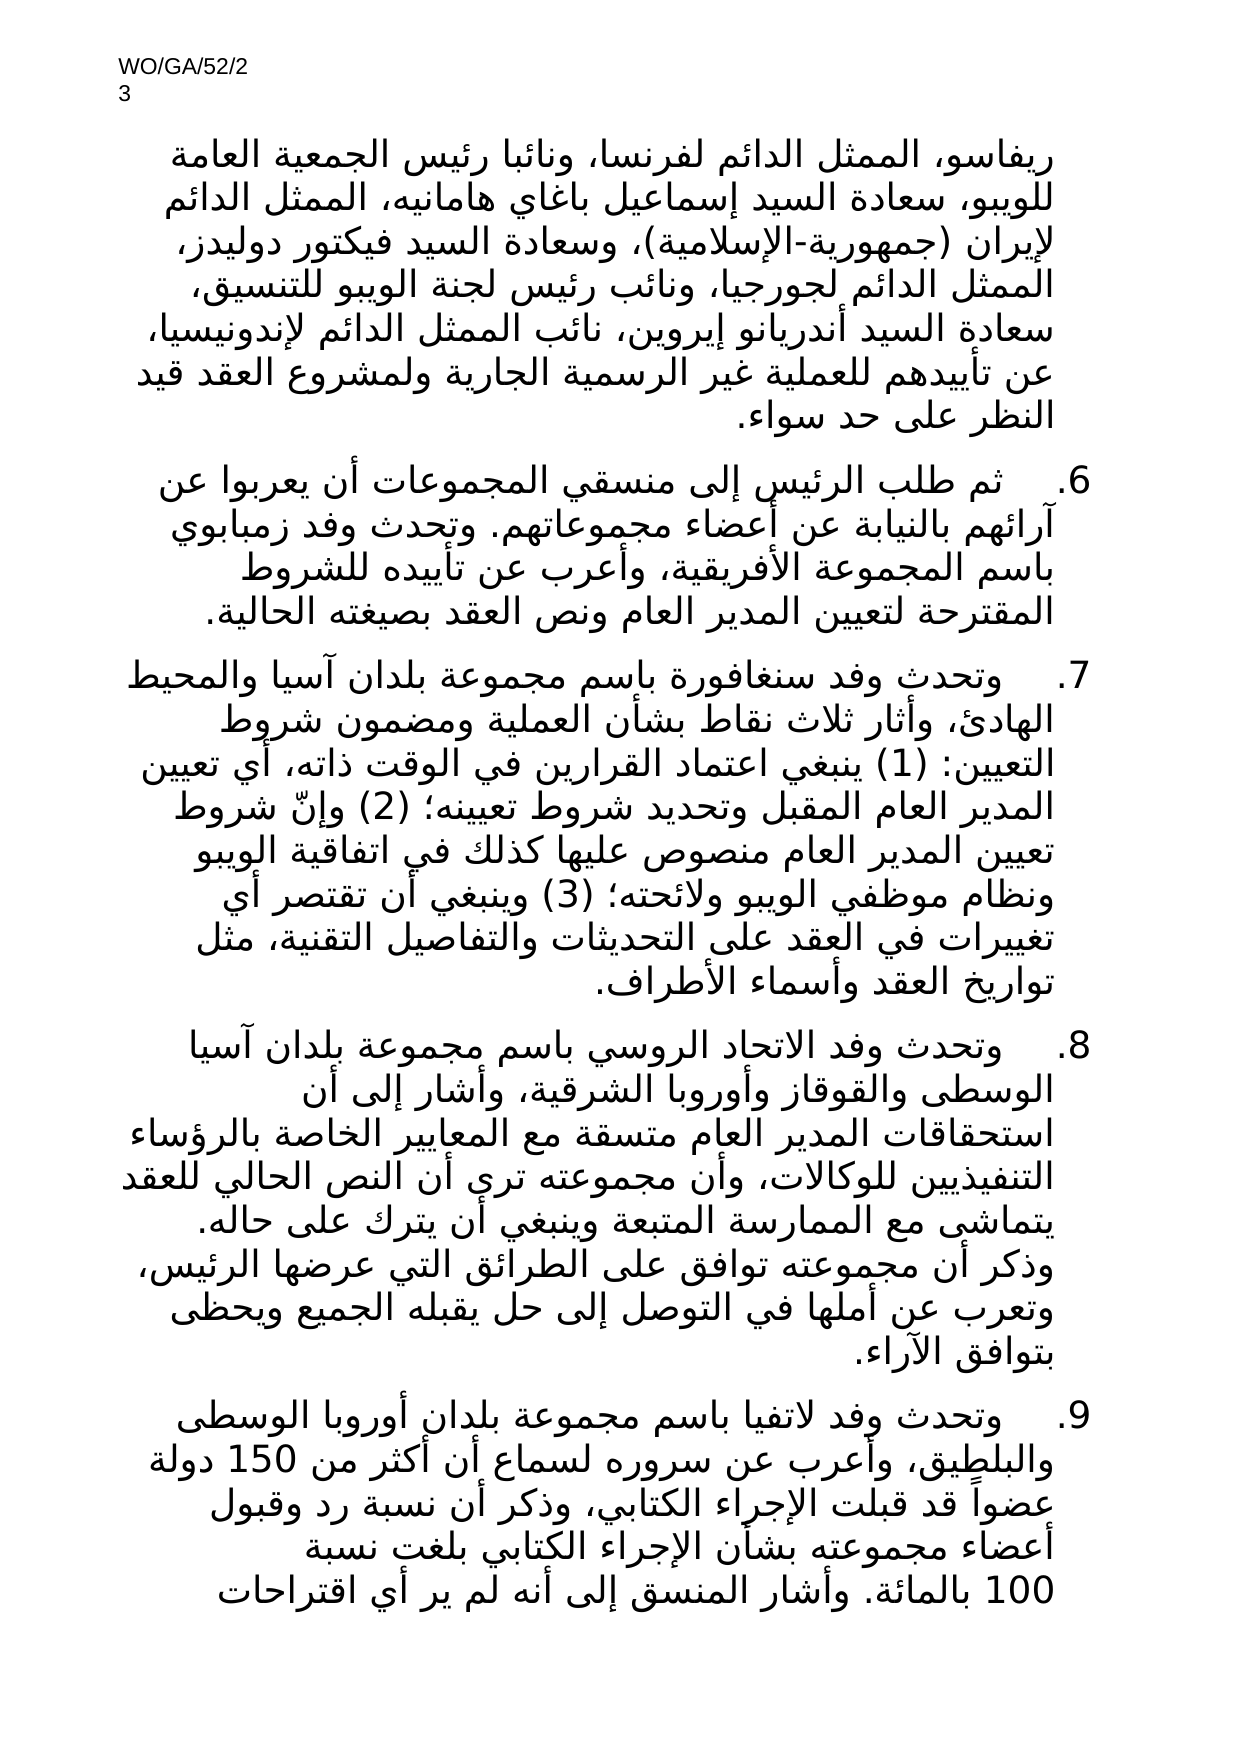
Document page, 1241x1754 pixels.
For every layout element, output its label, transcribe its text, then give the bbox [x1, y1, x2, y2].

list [118, 1394, 1056, 1612]
list ثم طلب الرئيس إلى منسقي المجموعات أن يعربوا عن آرائهم بالنيابة عن أعضاء مجموعاتهم. وتحدث وفد زمبابوي باسم المجموعة الأفريقية، وأعرب عن تأييده للشروط المقترحة لتعيين المدير العام ونص العقد بصيغته الحالية. [118, 458, 1056, 633]
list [118, 132, 1056, 438]
list وتحدث وفد سنغافورة باسم مجموعة بلدان آسيا والمحيط الهادئ، وأثار ثلاث نقاط بشأن العملية ومضمون شروط التعيين: (1) ينبغي اعتماد القرارين في الوقت ذاته، أي تعيين المدير العام المقبل وتحديد شروط تعيينه؛ (2) وإنّ شروط تعيين المدير العام منصوص عليها كذلك في اتفاقية الويبو ونظام موظفي الويبو ولائحته؛ (3) وينبغي أن تقتصر أي تغييرات في العقد على التحديثات والتفاصيل التقنية، مثل تواريخ العقد وأسماء الأطراف. [118, 654, 1056, 1003]
list وتحدث وفد الاتحاد الروسي باسم مجموعة بلدان آسيا الوسطى والقوقاز وأوروبا الشرقية، وأشار إلى أن استحقاقات المدير العام متسقة مع المعايير الخاصة بالرؤساء التنفيذيين للوكالات، وأن مجموعته ترى أن النص الحالي للعقد يتماشى مع الممارسة المتبعة وينبغي أن يترك على حاله. وذكر أن مجموعته توافق على الطرائق التي عرضها الرئيس، وتعرب عن أملها في التوصل إلى حل يقبله الجميع ويحظى بتوافق الآراء. [118, 1024, 1056, 1373]
